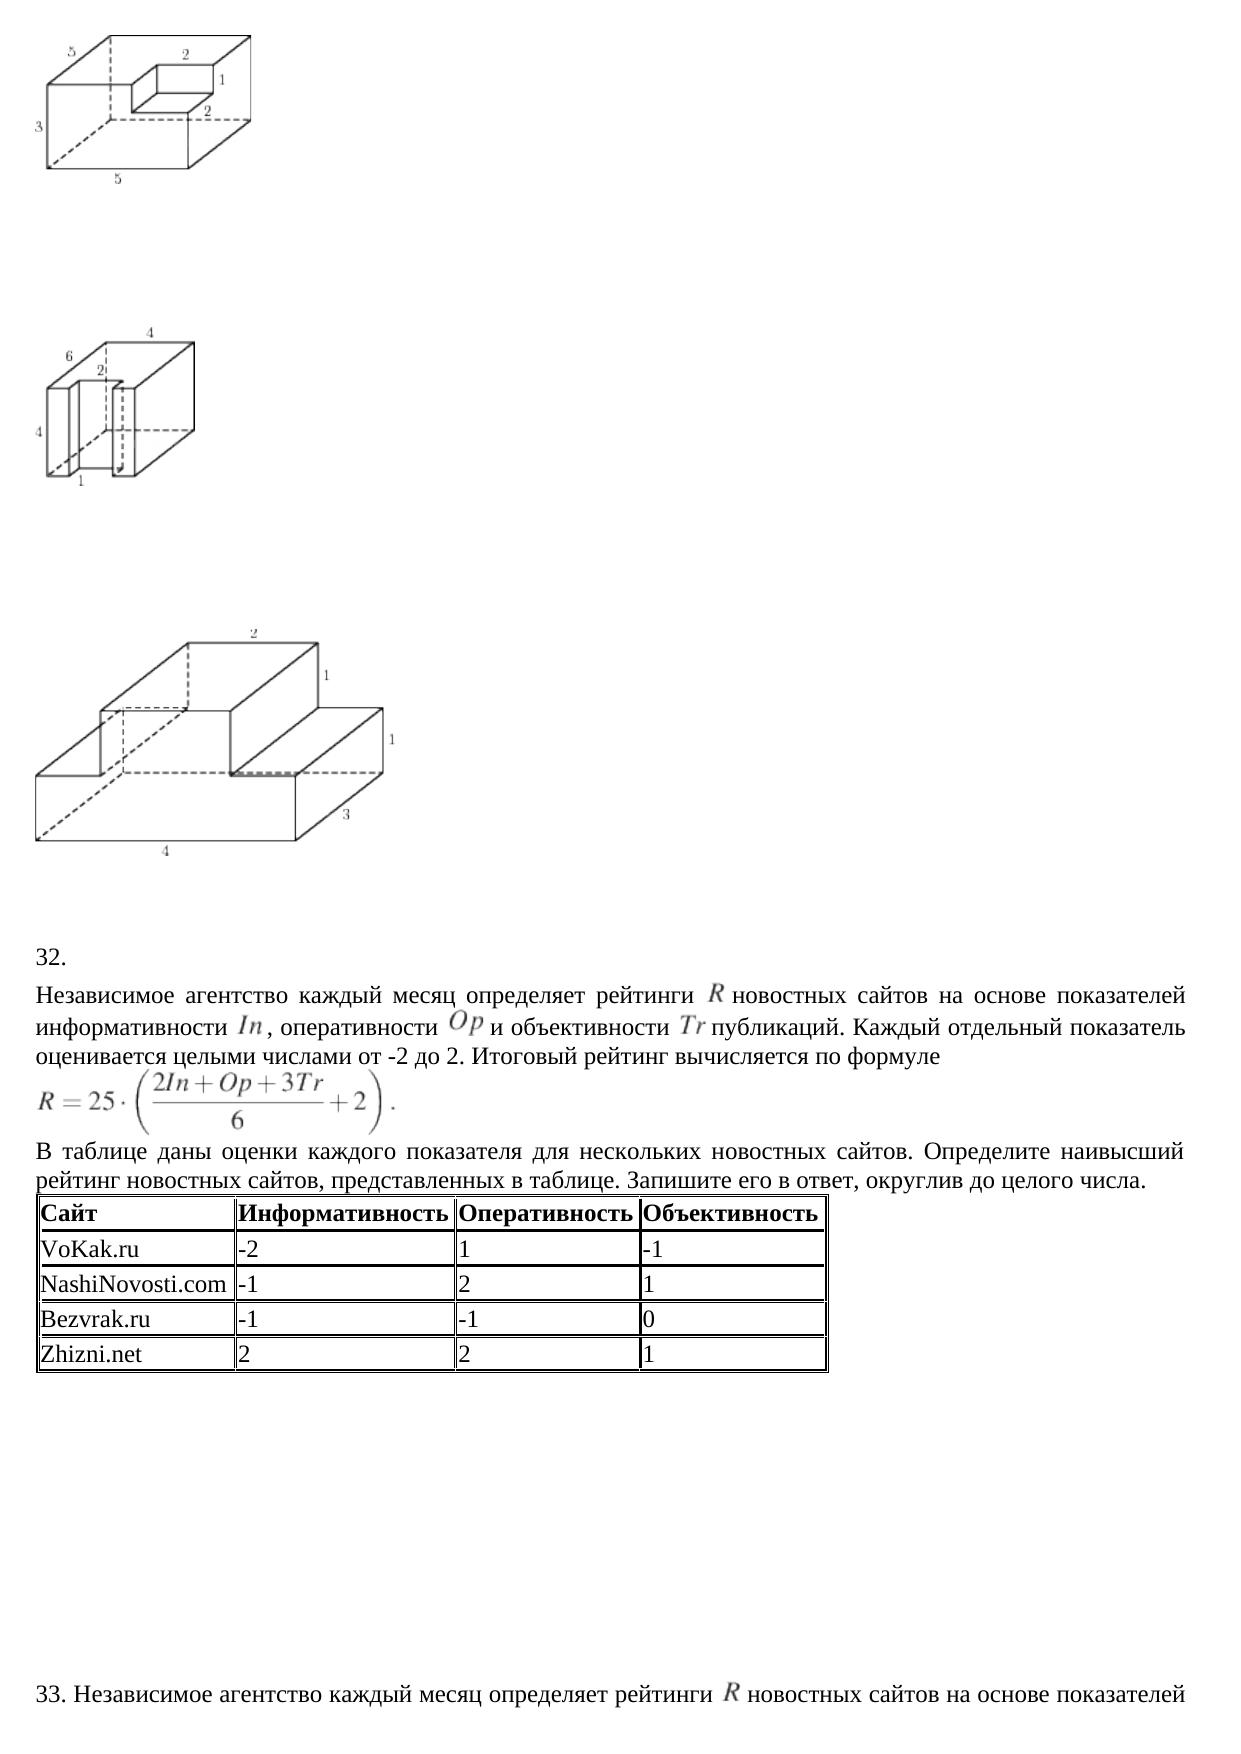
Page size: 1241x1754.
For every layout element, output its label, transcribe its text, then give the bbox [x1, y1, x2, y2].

picture [445, 1008, 490, 1036]
picture [235, 1013, 267, 1036]
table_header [26, 1670, 1195, 1717]
picture [676, 1013, 711, 1036]
picture [35, 327, 195, 486]
picture [35, 35, 252, 184]
picture [35, 629, 395, 856]
picture [720, 1680, 748, 1703]
text 32. [35, 942, 1205, 971]
picture [705, 982, 732, 1004]
picture [35, 1069, 399, 1137]
table_header Независимое агентство каждый месяц определяет рейтинги новостных сайтов на основе показателей информативности , оперативности и объективности публикаций. Каждый отдельный показатель оценивается целыми числами от -2 до 2. Итоговый рейтинг вычисляется по формуле В таблице даны оценки каждого показателя для нескольких новостных сайтов. Определите наивысший рейтинг новостных сайтов, представленных в таблице. Запишите его в ответ, округлив до целого числа. [26, 971, 1195, 1382]
